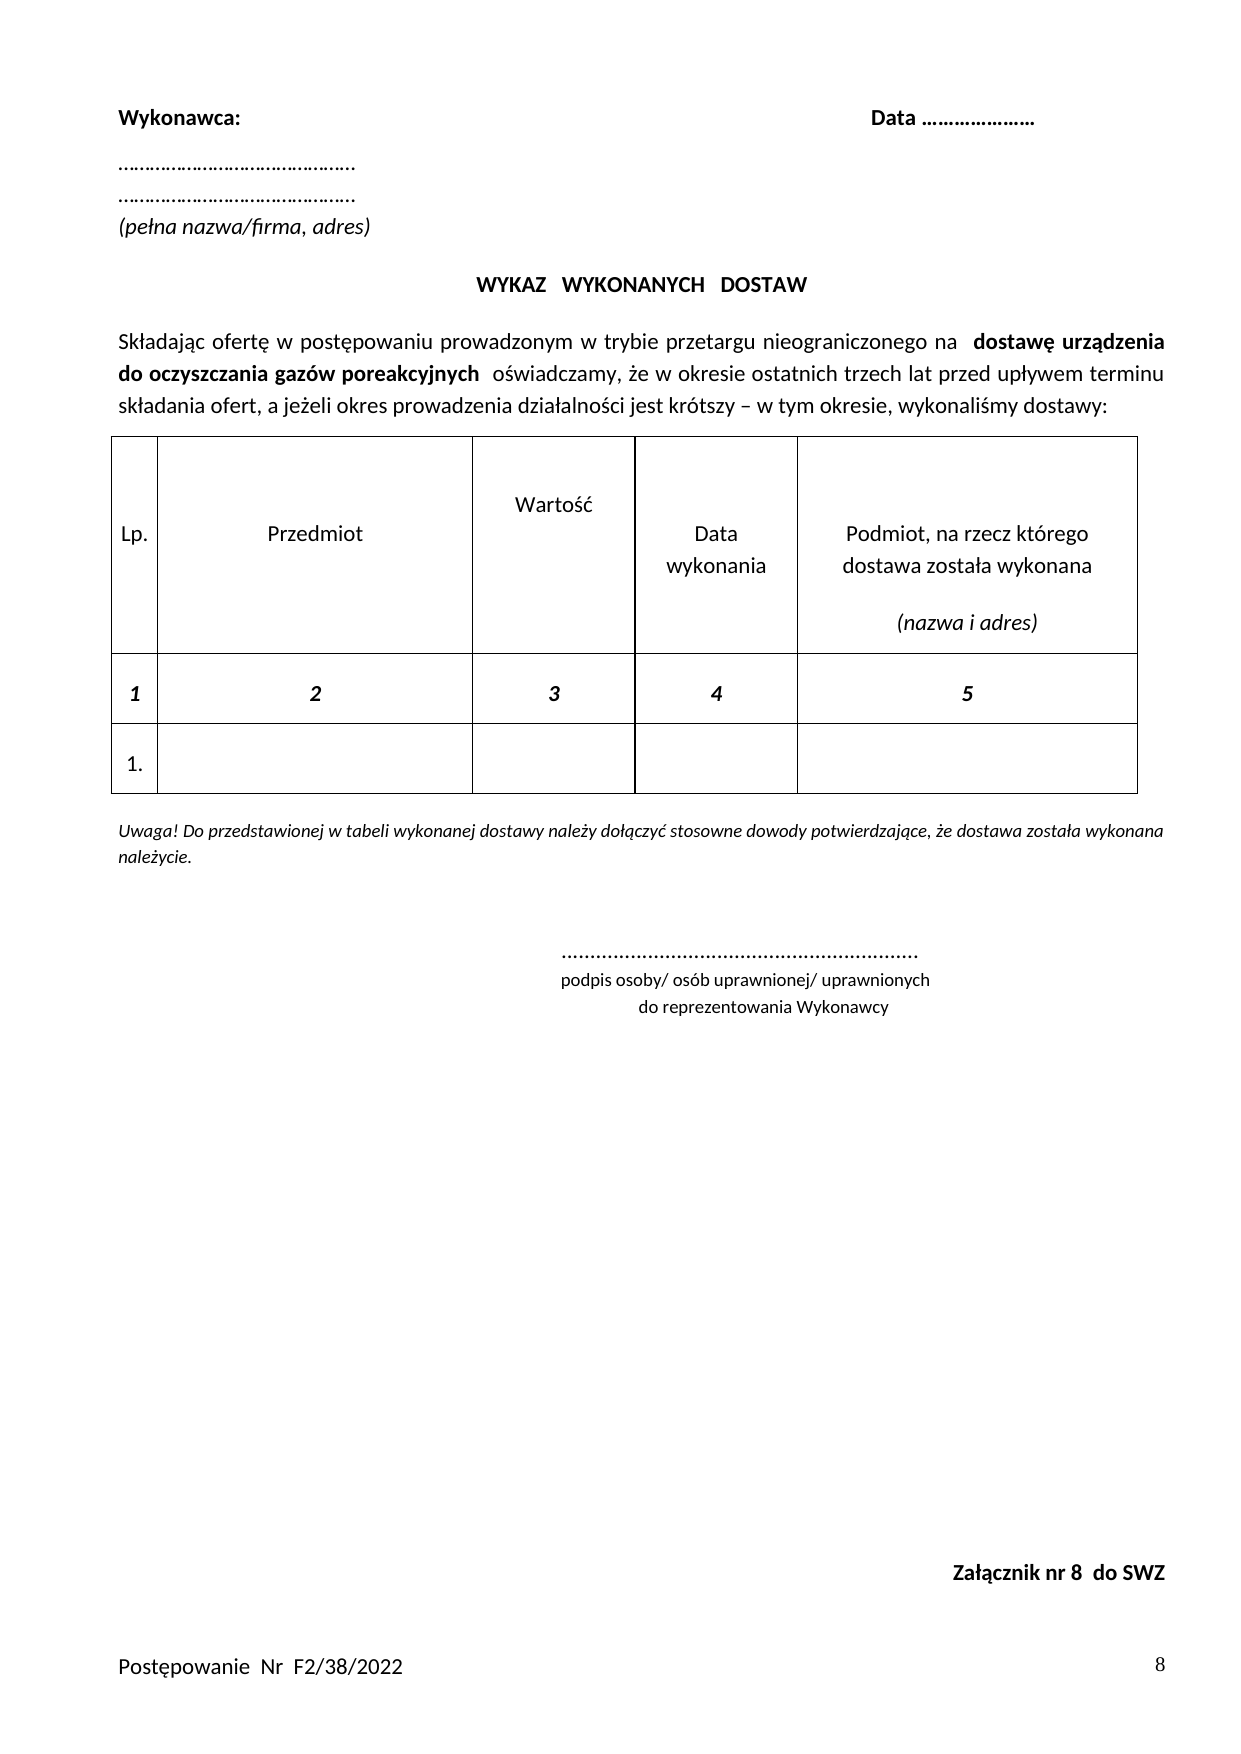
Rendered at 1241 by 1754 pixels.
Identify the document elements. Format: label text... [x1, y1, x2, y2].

table_cell [636, 724, 797, 793]
table_cell 2 [158, 654, 472, 723]
table_cell 1 [112, 654, 157, 723]
text Załącznik nr 8 do SWZ [118, 1558, 1165, 1586]
text ……………………………………… [118, 148, 545, 176]
table_header Data wykonania [636, 437, 797, 653]
text (pełna nazwa/firma, adres) [118, 212, 545, 241]
table_header Wartość [473, 437, 634, 653]
table_cell 5 [798, 654, 1137, 723]
text WYKAZ WYKONANYCH DOSTAW [118, 270, 1165, 298]
text Składając ofertę w postępowaniu prowadzonym w trybie przetargu nieograniczonego na dostawę urządzenia do oczyszczania gazów poreakcyjnych oświadczamy, że w okresie ostatnich trzech lat przed upływem terminu składania ofert, a jeżeli okres prowadzenia działalności jest krótszy – w tym okresie, wykonaliśmy dostawy: [118, 327, 1165, 419]
table_cell [473, 724, 634, 793]
table_header Przedmiot [158, 437, 472, 653]
table_header Lp. [112, 437, 157, 653]
text ……………………………………… [118, 180, 545, 208]
text Uwaga! Do przedstawionej w tabeli wykonanej dostawy należy dołączyć stosowne dowody potwierdzające, że dostawa została wykonana należycie. [118, 819, 1165, 868]
text .............................................................. [487, 936, 1165, 964]
table_cell 3 [473, 654, 634, 723]
table_cell 4 [636, 654, 797, 723]
text Wykonawca: Data ………………… [118, 103, 1165, 131]
text do reprezentowania Wykonawcy [118, 995, 1165, 1018]
table_cell [798, 724, 1137, 793]
text podpis osoby/ osób uprawnionej/ uprawnionych [118, 968, 1165, 991]
table_cell 1. [112, 724, 157, 793]
table_cell [158, 724, 472, 793]
table_header Podmiot, na rzecz którego dostawa została wykonana (nazwa i adres) [798, 437, 1137, 653]
